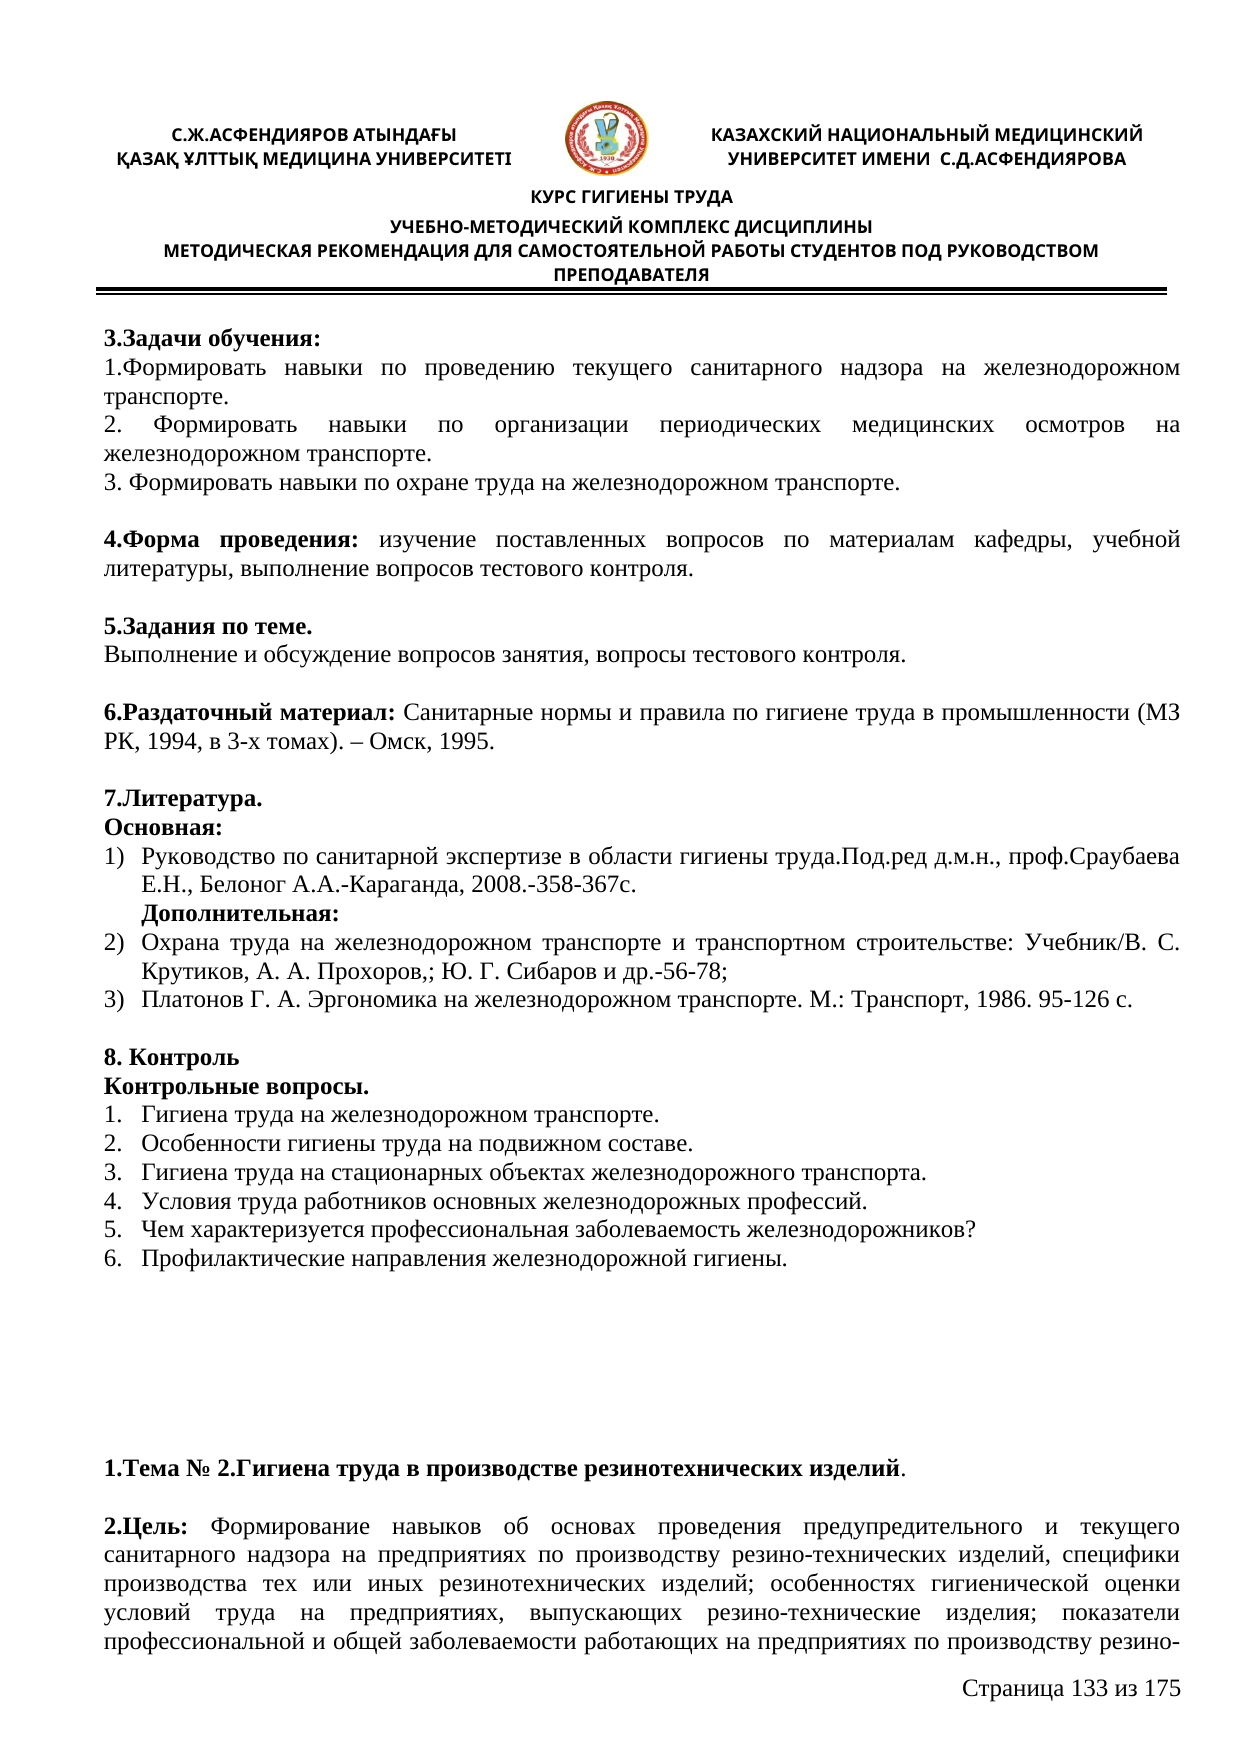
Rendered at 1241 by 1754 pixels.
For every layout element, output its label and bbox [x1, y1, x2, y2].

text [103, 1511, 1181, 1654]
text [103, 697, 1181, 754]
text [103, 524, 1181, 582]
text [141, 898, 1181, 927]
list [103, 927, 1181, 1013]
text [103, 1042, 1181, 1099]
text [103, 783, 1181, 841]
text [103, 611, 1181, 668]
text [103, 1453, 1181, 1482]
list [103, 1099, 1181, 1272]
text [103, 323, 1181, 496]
picture [565, 101, 650, 176]
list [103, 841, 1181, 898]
